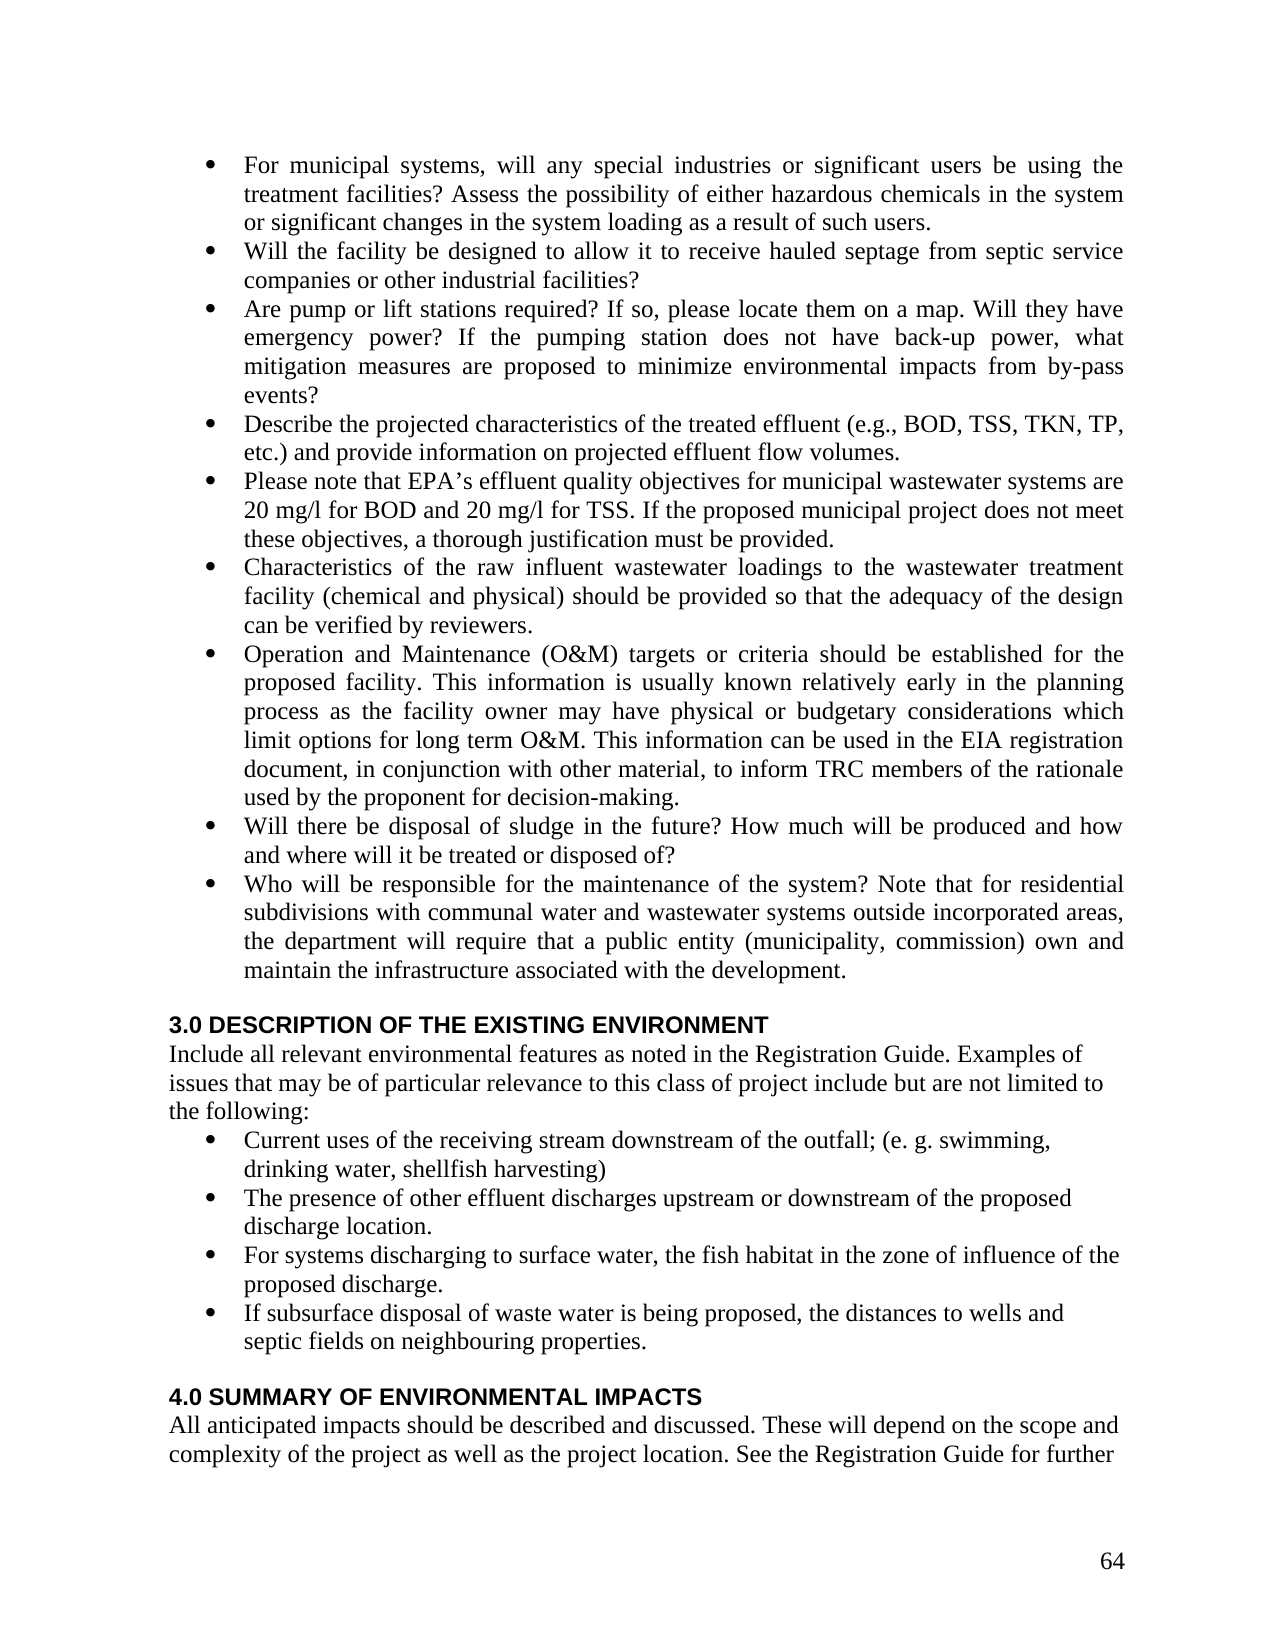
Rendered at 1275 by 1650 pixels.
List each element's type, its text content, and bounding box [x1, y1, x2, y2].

list Will there be disposal of sludge in the future? How much will be produced and how and where will it be treated or disposed of? [206, 811, 1125, 869]
list Characteristics of the raw influent wastewater loadings to the wastewater treatment facility (chemical and physical) should be provided so that the adequacy of the design can be verified by reviewers. [206, 552, 1125, 639]
list For municipal systems, will any special industries or significant users be using the treatment facilities? Assess the possibility of either hazardous chemicals in the system or significant changes in the system loading as a result of such users. [206, 150, 1125, 236]
list Please note that EPA’s effluent quality objectives for municipal wastewater systems are 20 mg/l for BOD and 20 mg/l for TSS. If the proposed municipal project does not meet these objectives, a thorough justification must be provided. [206, 466, 1125, 552]
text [169, 1410, 1125, 1468]
text 3.0 DESCRIPTION OF THE EXISTING ENVIRONMENT [169, 1011, 1125, 1039]
text Include all relevant environmental features as noted in the Registration Guide. Examples of issues that may be of particular relevance to this class of project include but are not limited to the following: [169, 1039, 1125, 1125]
list Will the facility be designed to allow it to receive hauled septage from septic service companies or other industrial facilities? [206, 236, 1125, 294]
list Describe the projected characteristics of the treated effluent (e.g., BOD, TSS, TKN, TP, etc.) and provide information on projected effluent flow volumes. [206, 409, 1125, 466]
list The presence of other effluent discharges upstream or downstream of the proposed discharge location. [206, 1183, 1125, 1240]
list Current uses of the receiving stream downstream of the outfall; (e. g. swimming, drinking water, shellfish harvesting) [206, 1125, 1125, 1183]
list Operation and Maintenance (O&M) targets or criteria should be established for the proposed facility. This information is usually known relatively early in the planning process as the facility owner may have physical or budgetary considerations which limit options for long term O&M. This information can be used in the EIA registration document, in conjunction with other material, to inform TRC members of the rationale used by the proponent for decision-making. [206, 639, 1125, 811]
text 4.0 SUMMARY OF ENVIRONMENTAL IMPACTS [169, 1383, 1125, 1410]
list If subsurface disposal of waste water is being proposed, the distances to wells and septic fields on neighbouring properties. [206, 1298, 1125, 1355]
list Who will be responsible for the maintenance of the system? Note that for residential subdivisions with communal water and wastewater systems outside incorporated areas, the department will require that a public entity (municipality, commission) own and maintain the infrastructure associated with the development. [206, 869, 1125, 984]
list Are pump or lift stations required? If so, please locate them on a map. Will they have emergency power? If the pumping station does not have back-up power, what mitigation measures are proposed to minimize environmental impacts from by-pass events? [206, 294, 1125, 409]
list For systems discharging to surface water, the fish habitat in the zone of influence of the proposed discharge. [206, 1240, 1125, 1298]
